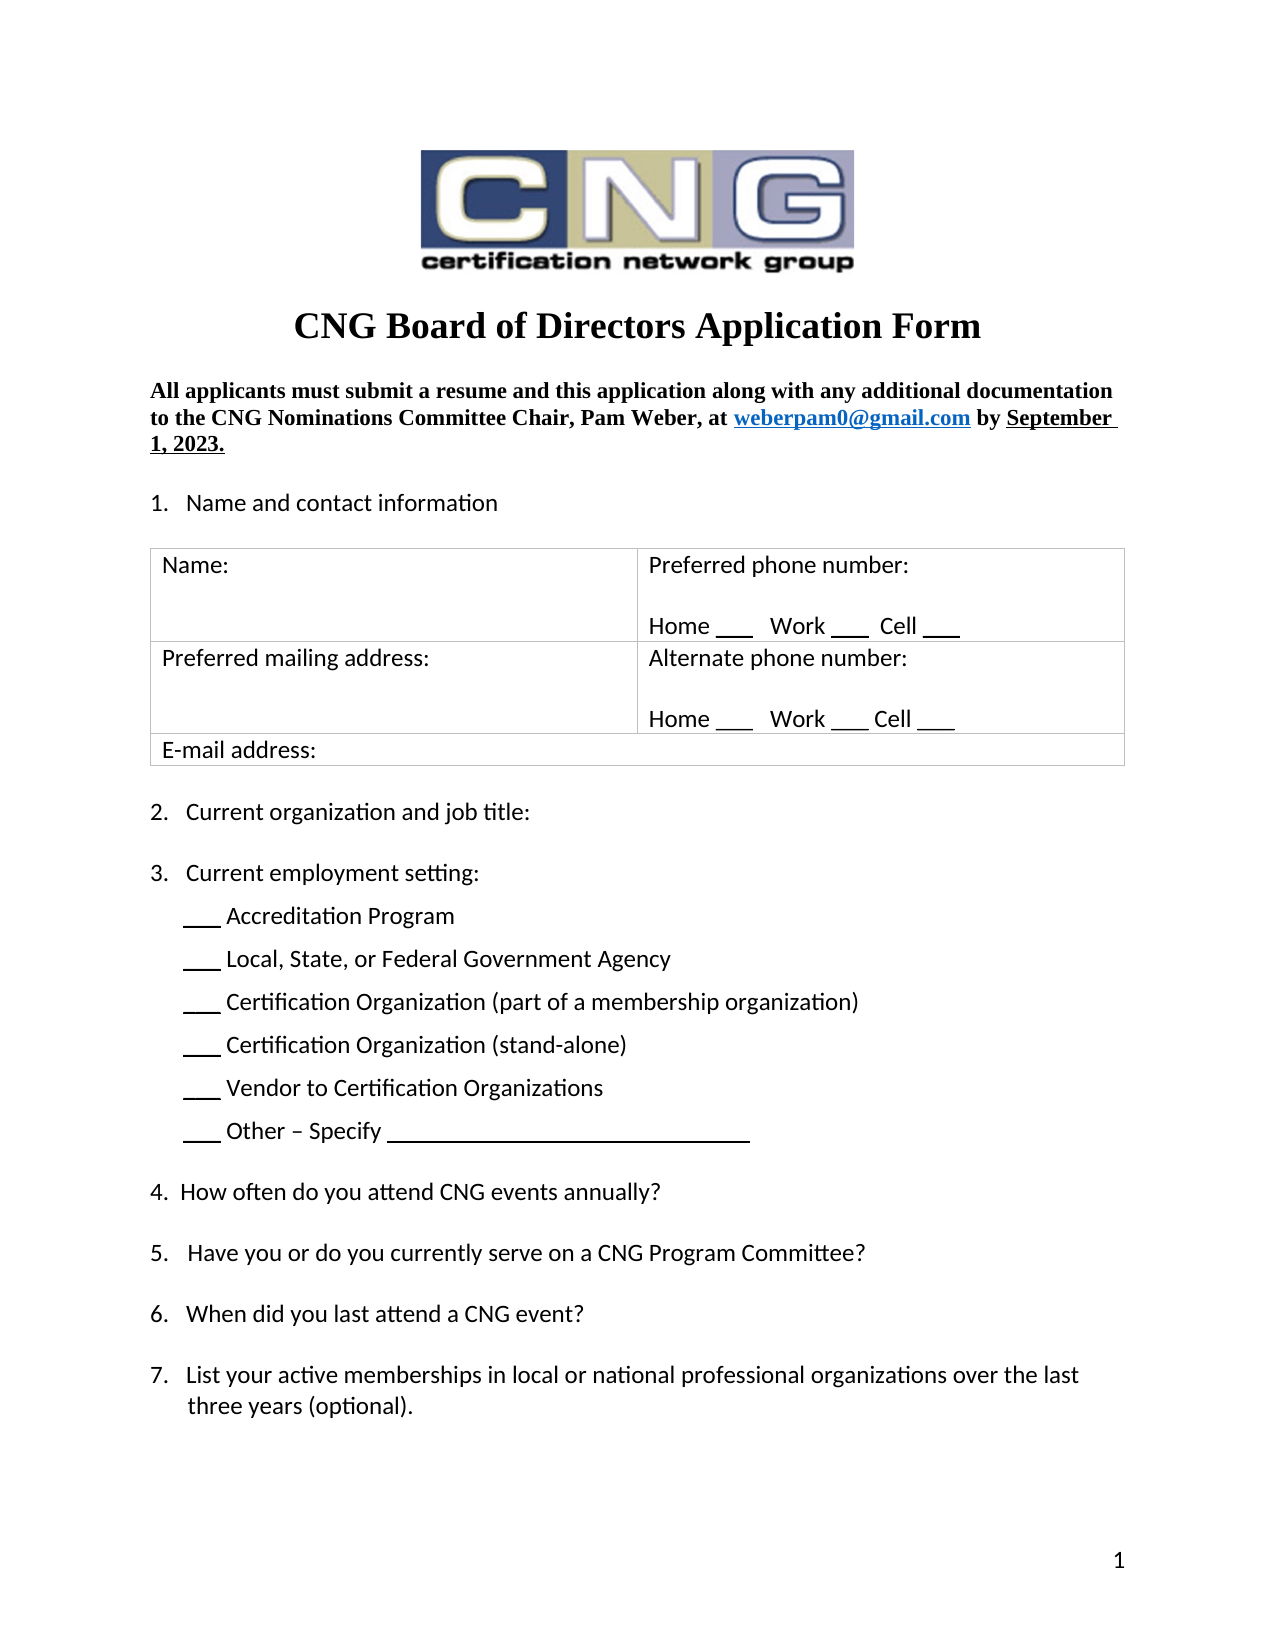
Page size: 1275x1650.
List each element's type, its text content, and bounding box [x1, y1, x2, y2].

text All applicants must submit a resume and this application along with any additional documentation to the CNG Nominations Committee Chair, Pam Weber, at weberpam0@gmail.com by September 1, 2023. [150, 377, 1125, 456]
picture [420, 150, 855, 275]
text ___ Accreditation Program [183, 900, 1125, 931]
text 2. Current organization and job title: [150, 796, 1125, 827]
text ___ Other – Specify [183, 1116, 1125, 1146]
text 1. Name and contact information [150, 487, 1125, 517]
text 3. Current employment setting: [150, 857, 1125, 888]
table_cell Preferred mailing address: [151, 642, 637, 733]
text ___ Certification Organization (part of a membership organization) [183, 986, 1125, 1017]
table_header Name: [151, 549, 637, 641]
table_cell E-mail address: [151, 734, 1124, 765]
text ___ Local, State, or Federal Government Agency [183, 943, 1125, 974]
list Have you or do you currently serve on a CNG Program Committee? [150, 1238, 1125, 1268]
table_cell Alternate phone number: Home ___ Work ___ Cell ___ [638, 642, 1124, 733]
text 7. List your active memberships in local or national professional organizations over the last three years (optional). [150, 1360, 1125, 1421]
text ___ Certification Organization (stand-alone) [183, 1029, 1125, 1060]
text ___ Vendor to Certification Organizations [183, 1072, 1125, 1103]
text 4. How often do you attend CNG events annually? [150, 1177, 1125, 1207]
table_header Preferred phone number: Home ___ Work ___ Cell ___ [638, 549, 1124, 641]
text CNG Board of Directors Application Form [150, 304, 1125, 347]
text 6. When did you last attend a CNG event? [150, 1299, 1125, 1329]
